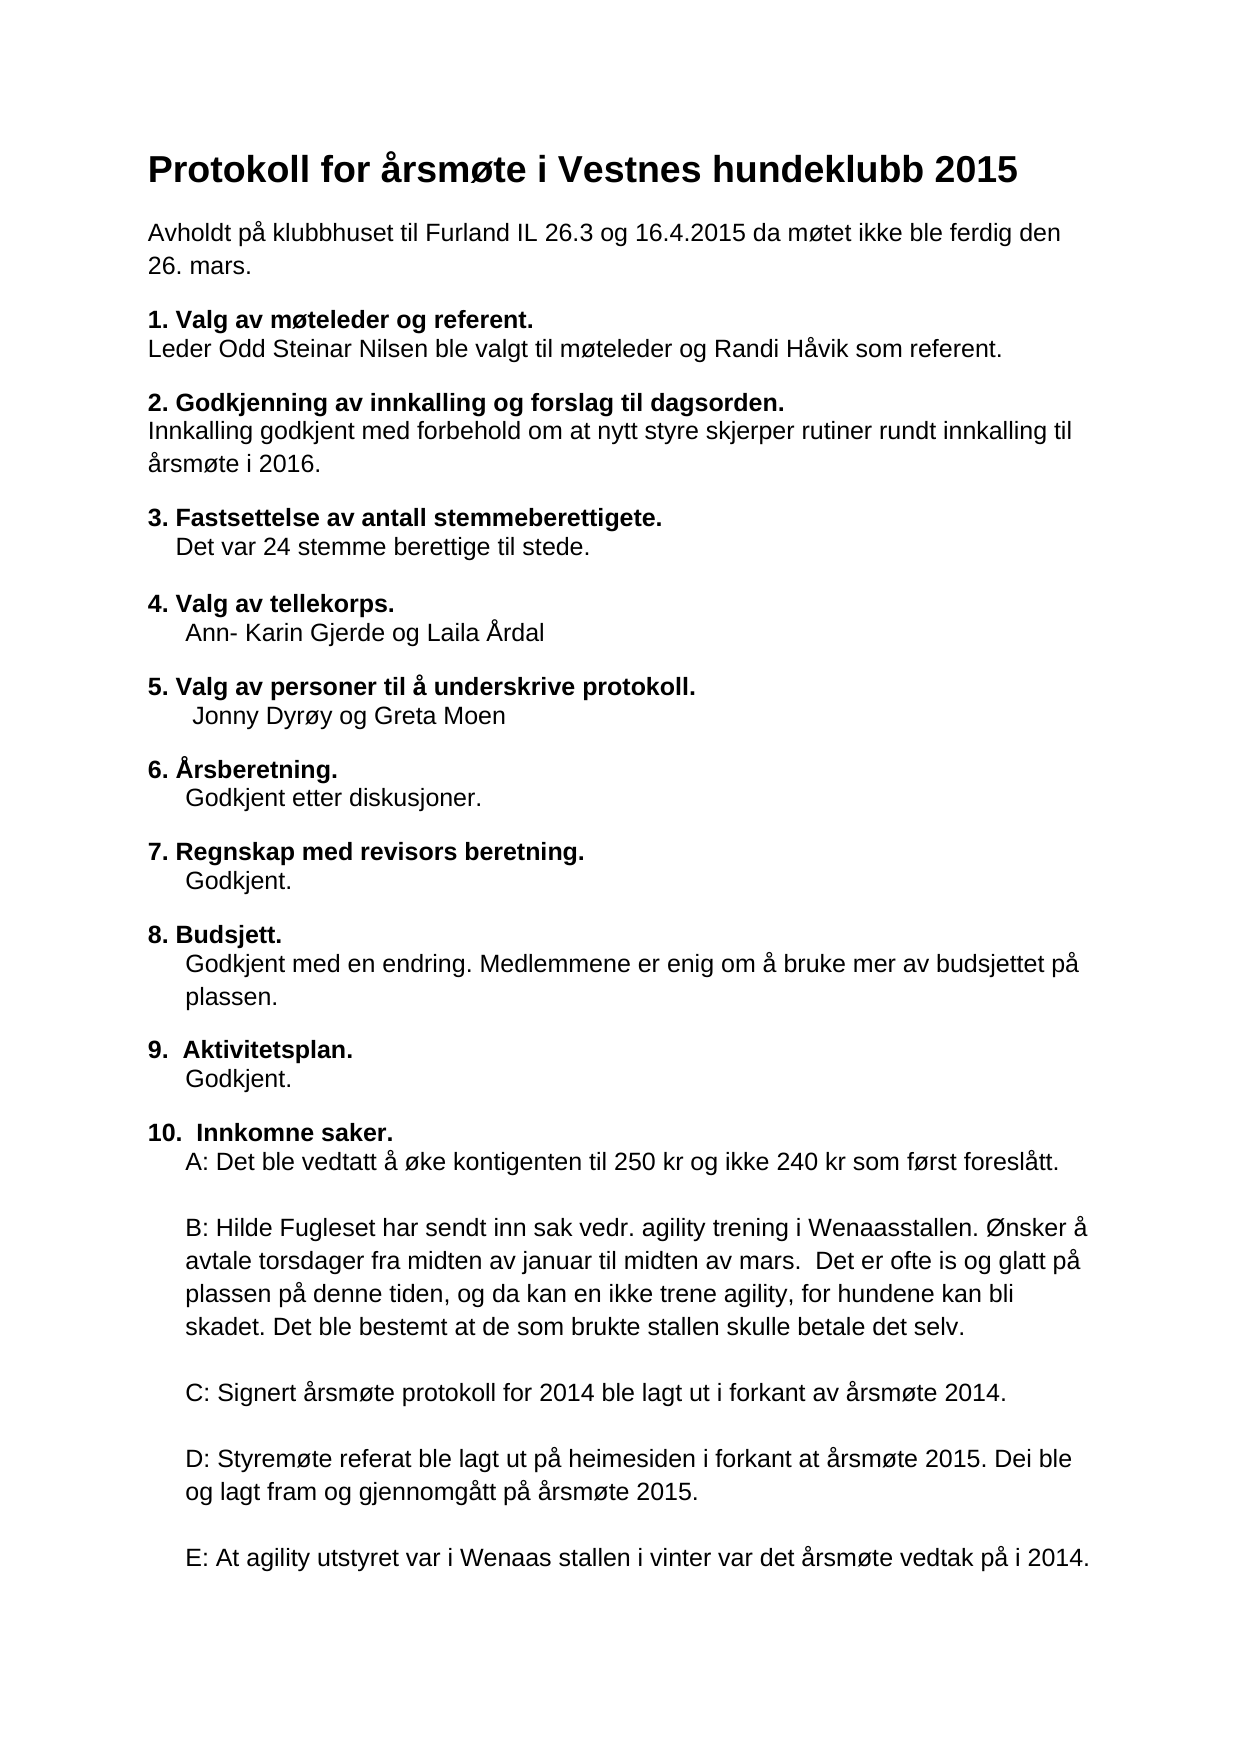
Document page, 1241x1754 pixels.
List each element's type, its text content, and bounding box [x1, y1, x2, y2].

text Innkalling godkjent med forbehold om at nytt styre skjerper rutiner rundt innkalling til årsmøte i 2016. [148, 416, 1093, 478]
text Det var 24 stemme berettige til stede. [148, 532, 1093, 561]
list Godkjent. [185, 1064, 1093, 1093]
text Ann- Karin Gjerde og Laila Årdal [148, 618, 1093, 647]
text 1. Valg av møteleder og referent. [148, 305, 1093, 334]
text 3. Fastsettelse av antall stemmeberettigete. [148, 503, 1093, 532]
list B: Hilde Fugleset har sendt inn sak vedr. agility trening i Wenaasstallen. Ønsker å avtale torsdager fra midten av januar til midten av mars. Det er ofte is og glatt på plassen på denne tiden, og da kan en ikke trene agility, for hundene kan bli skadet. Det ble bestemt at de som brukte stallen skulle betale det selv. [185, 1213, 1093, 1341]
list Godkjent. [185, 866, 1093, 895]
text 5. Valg av personer til å underskrive protokoll. [148, 672, 1093, 701]
text 2. Godkjenning av innkalling og forslag til dagsorden. [148, 387, 1093, 416]
text Jonny Dyrøy og Greta Moen [148, 701, 1093, 729]
text 10. Innkomne saker. [148, 1118, 1093, 1147]
list D: Styremøte referat ble lagt ut på heimesiden i forkant at årsmøte 2015. Dei ble og lagt fram og gjennomgått på årsmøte 2015. [185, 1444, 1093, 1506]
text 6. Årsberetning. [148, 754, 1093, 783]
text Protokoll for årsmøte i Vestnes hundeklubb 2015 [148, 148, 1093, 191]
text Leder Odd Steinar Nilsen ble valgt til møteleder og Randi Håvik som referent. [148, 334, 1093, 362]
text 7. Regnskap med revisors beretning. [148, 837, 1093, 866]
list Godkjent med en endring. Medlemmene er enig om å bruke mer av budsjettet på plassen. [185, 948, 1093, 1010]
list E: At agility utstyret var i Wenaas stallen i vinter var det årsmøte vedtak på i 2014. [185, 1543, 1093, 1572]
list C: Signert årsmøte protokoll for 2014 ble lagt ut i forkant av årsmøte 2014. [185, 1378, 1093, 1407]
list A: Det ble vedtatt å øke kontigenten til 250 kr og ikke 240 kr som først foreslått. [185, 1147, 1093, 1176]
list Godkjent etter diskusjoner. [185, 783, 1093, 812]
text 4. Valg av tellekorps. [148, 589, 1093, 618]
text Avholdt på klubbhuset til Furland IL 26.3 og 16.4.2015 da møtet ikke ble ferdig den 26. mars. [148, 218, 1093, 280]
text 9. Aktivitetsplan. [148, 1035, 1093, 1064]
text 8. Budsjett. [148, 920, 1093, 948]
